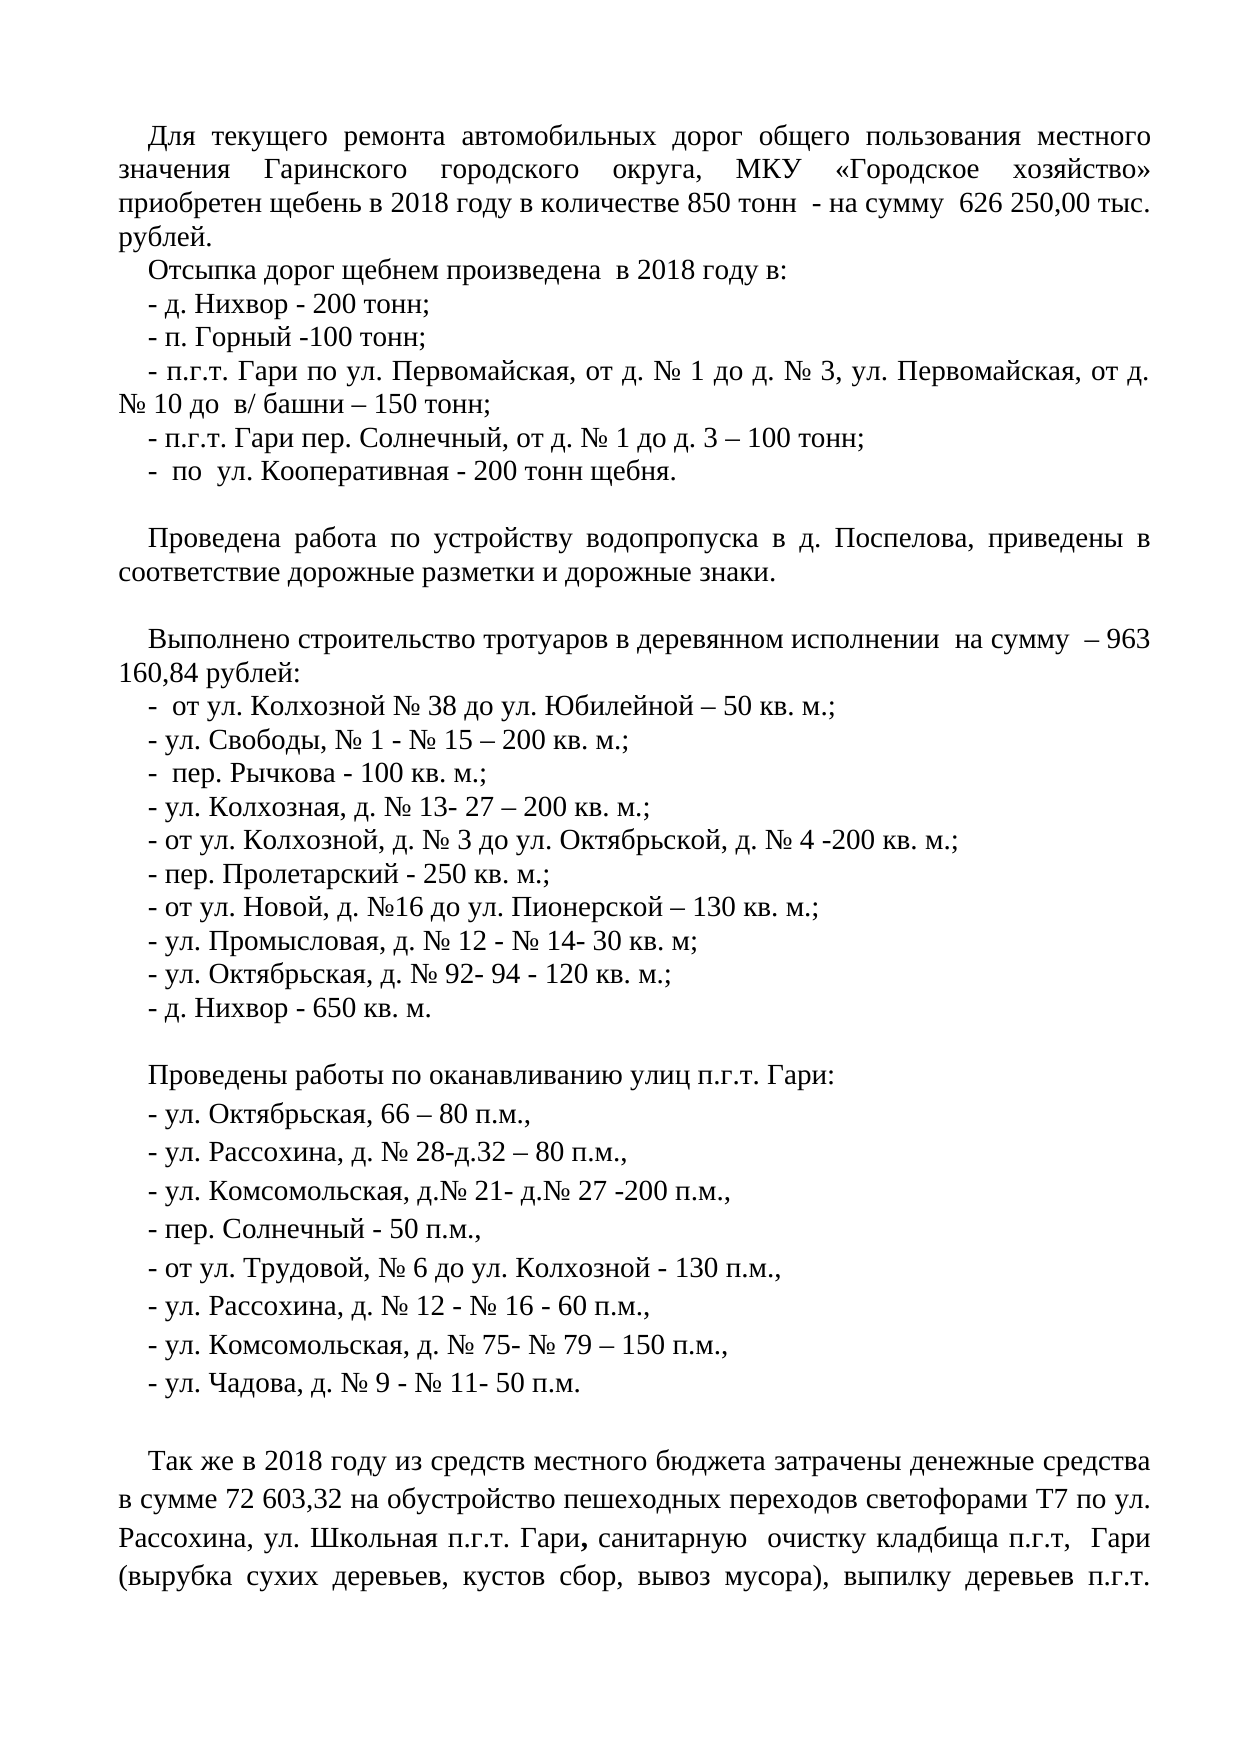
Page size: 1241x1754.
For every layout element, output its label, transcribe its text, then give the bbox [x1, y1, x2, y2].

text - по ул. Кооперативная - 200 тонн щебня. [118, 453, 1152, 487]
text Проведена работа по устройству водопропуска в д. Поспелова, приведены в соответствие дорожные разметки и дорожные знаки. [118, 521, 1152, 588]
text - от ул. Трудовой, № 6 до ул. Колхозной - 130 п.м., [118, 1250, 1152, 1283]
text - ул. Промысловая, д. № 12 - № 14- 30 кв. м; [118, 923, 1152, 957]
text - от ул. Колхозной № 38 до ул. Юбилейной – 50 кв. м.; [118, 688, 1152, 722]
text - ул. Комсомольская, д.№ 21- д.№ 27 -200 п.м., [118, 1173, 1152, 1206]
text - от ул. Колхозной, д. № 3 до ул. Октябрьской, д. № 4 -200 кв. м.; [118, 822, 1152, 856]
text - ул. Свободы, № 1 - № 15 – 200 кв. м.; [118, 722, 1152, 755]
text - д. Нихвор - 650 кв. м. [118, 990, 1152, 1024]
text - ул. Колхозная, д. № 13- 27 – 200 кв. м.; [118, 789, 1152, 822]
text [118, 1443, 1152, 1592]
text - д. Нихвор - 200 тонн; [118, 286, 1152, 319]
text - ул. Рассохина, д. № 28-д.32 – 80 п.м., [118, 1134, 1152, 1168]
text - п.г.т. Гари по ул. Первомайская, от д. № 1 до д. № 3, ул. Первомайская, от д. № 10 до в/ башни – 150 тонн; [118, 353, 1152, 420]
text - пер. Рычкова - 100 кв. м.; [118, 755, 1152, 789]
text - ул. Октябрьская, 66 – 80 п.м., [118, 1096, 1152, 1129]
text - п. Горный -100 тонн; [118, 319, 1152, 353]
text - от ул. Новой, д. №16 до ул. Пионерской – 130 кв. м.; [118, 889, 1152, 923]
text - ул. Октябрьская, д. № 92- 94 - 120 кв. м.; [118, 957, 1152, 990]
text - ул. Рассохина, д. № 12 - № 16 - 60 п.м., [118, 1288, 1152, 1322]
text - ул. Чадова, д. № 9 - № 11- 50 п.м. [118, 1366, 1152, 1399]
text - пер. Солнечный - 50 п.м., [118, 1211, 1152, 1245]
text - п.г.т. Гари пер. Солнечный, от д. № 1 до д. 3 – 100 тонн; [118, 420, 1152, 453]
text - ул. Комсомольская, д. № 75- № 79 – 150 п.м., [118, 1327, 1152, 1361]
text Проведены работы по оканавливанию улиц п.г.т. Гари: [118, 1057, 1152, 1091]
text - пер. Пролетарский - 250 кв. м.; [118, 856, 1152, 889]
text Для текущего ремонта автомобильных дорог общего пользования местного значения Гаринского городского округа, МКУ «Городское хозяйство» приобретен щебень в 2018 году в количестве 850 тонн - на сумму 626 250,00 тыс. рублей. [118, 118, 1152, 252]
text Выполнено строительство тротуаров в деревянном исполнении на сумму – 963 160,84 рублей: [118, 621, 1152, 688]
text Отсыпка дорог щебнем произведена в 2018 году в: [118, 252, 1152, 286]
